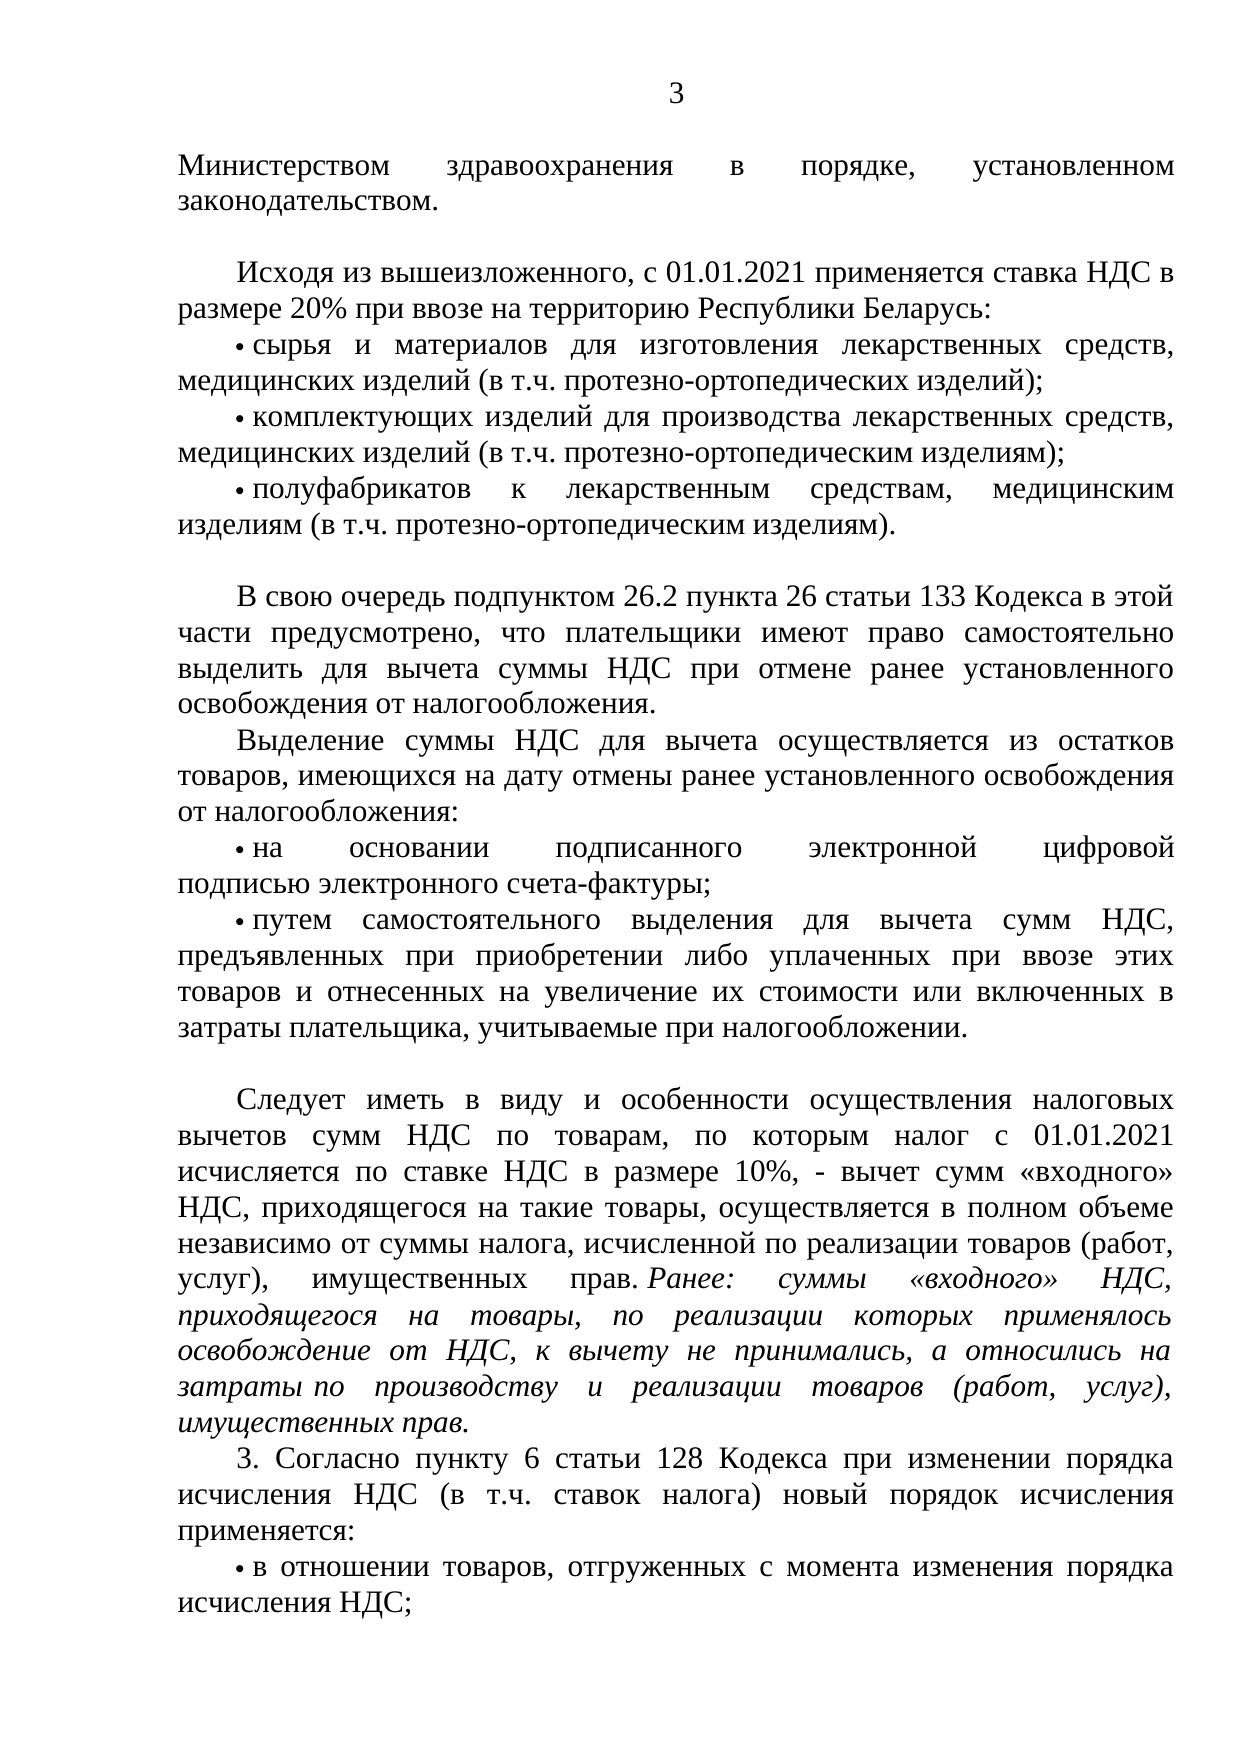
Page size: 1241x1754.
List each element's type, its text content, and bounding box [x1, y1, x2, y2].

list на основании подписанного электронной цифровой подписью электронного счета-фактуры; [177, 828, 1175, 900]
text В свою очередь подпунктом 26.2 пункта 26 статьи 133 Кодекса в этой части предусмотрено, что плательщики имеют право самостоятельно выделить для вычета суммы НДС при отмене ранее установленного освобождения от налогообложения. [177, 577, 1175, 721]
list путем самостоятельного выделения для вычета сумм НДС, предъявленных при приобретении либо уплаченных при ввозе этих товаров и отнесенных на увеличение их стоимости или включенных в затраты плательщика, учитываемые при налогообложении. [177, 900, 1175, 1044]
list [177, 146, 1175, 218]
text Выделение суммы НДС для вычета осуществляется из остатков товаров, имеющихся на дату отмены ранее установленного освобождения от налогообложения: [177, 721, 1175, 828]
list комплектующих изделий для производства лекарственных средств, медицинских изделий (в т.ч. протезно-ортопедическим изделиям); [177, 397, 1175, 469]
text Следует иметь в виду и особенности осуществления налоговых вычетов сумм НДС по товарам, по которым налог с 01.01.2021 исчисляется по ставке НДС в размере 10%, - вычет сумм «входного» НДС, приходящегося на такие товары, осуществляется в полном объеме независимо от суммы налога, исчисленной по реализации товаров (работ, услуг), имущественных прав. Ранее: суммы «входного» НДС, приходящегося на товары, по реализации которых применялось освобождение от НДС, к вычету не принимались, а относились на затраты по производству и реализации товаров (работ, услуг), имущественных прав. [177, 1080, 1175, 1439]
list сырья и материалов для изготовления лекарственных средств, медицинских изделий (в т.ч. протезно-ортопедических изделий); [177, 325, 1175, 397]
list полуфабрикатов к лекарственным средствам, медицинским изделиям (в т.ч. протезно-ортопедическим изделиям). [177, 469, 1175, 541]
list в отношении товаров, отгруженных с момента изменения порядка исчисления НДС; [177, 1547, 1175, 1619]
text Исходя из вышеизложенного, с 01.01.2021 применяется ставка НДС в размере 20% при ввозе на территорию Республики Беларусь: [177, 253, 1175, 325]
text 3. Согласно пункту 6 статьи 128 Кодекса при изменении порядка исчисления НДС (в т.ч. ставок налога) новый порядок исчисления применяется: [177, 1439, 1175, 1547]
